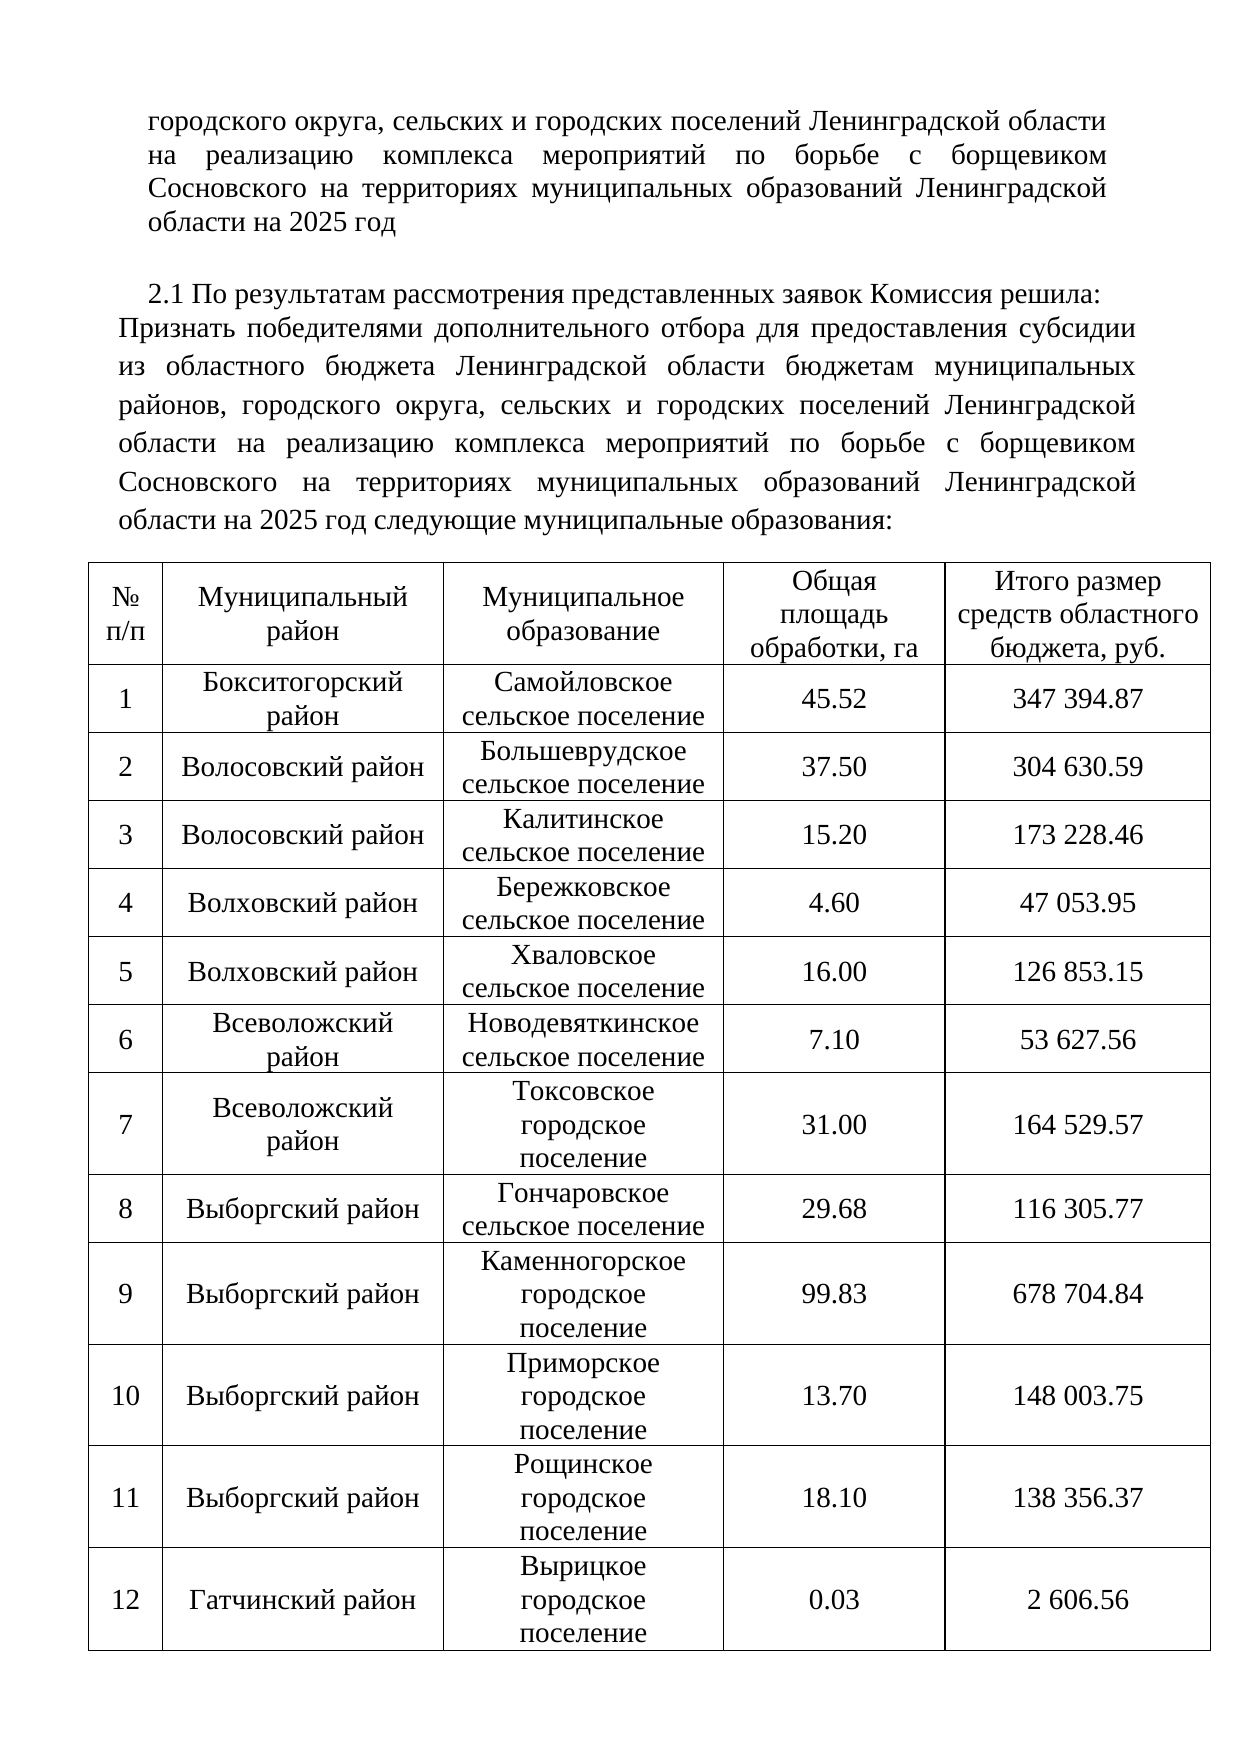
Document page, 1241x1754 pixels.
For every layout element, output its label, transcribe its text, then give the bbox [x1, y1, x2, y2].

table_cell Волховский район [163, 937, 443, 1004]
table_cell 15.20 [724, 801, 944, 868]
list Признать победителями дополнительного отбора для предоставления субсидии из областного бюджета Ленинградской области бюджетам муниципальных районов, городского округа, сельских и городских поселений Ленинградской области на реализацию комплекса мероприятий по борьбе с борщевиком Сосновского на территориях муниципальных образований Ленинградской области на 2025 год следующие муниципальные образования: [118, 310, 1137, 536]
table_cell 31.00 [724, 1073, 944, 1174]
table_cell Бокситогорский район [163, 665, 443, 732]
table_cell 13.70 [724, 1345, 944, 1445]
table_cell 164 529.57 [946, 1073, 1210, 1174]
list 2.1 По результатам рассмотрения представленных заявок Комиссия решила: [148, 276, 1107, 310]
table_cell Выборгский район [163, 1345, 443, 1445]
table_cell 29.68 [724, 1175, 944, 1242]
table_cell Токсовское городское поселение [444, 1073, 723, 1174]
table_cell 47 053.95 [946, 869, 1210, 936]
table_cell Каменногорское городское поселение [444, 1243, 723, 1344]
table_cell Приморское городское поселение [444, 1345, 723, 1445]
table_cell Новодевяткинское сельское поселение [444, 1005, 723, 1072]
table_cell 4 [89, 869, 162, 936]
table_cell Хваловское сельское поселение [444, 937, 723, 1004]
table_cell 7.10 [724, 1005, 944, 1072]
table_cell Всеволожский район [163, 1005, 443, 1072]
table_header № п/п [89, 563, 162, 663]
table_cell 148 003.75 [946, 1345, 1210, 1445]
table_cell 18.10 [724, 1446, 944, 1547]
table_cell Бережковское сельское поселение [444, 869, 723, 936]
table_cell 37.50 [724, 733, 944, 800]
table_cell Рощинское городское поселение [444, 1446, 723, 1547]
table_cell 53 627.56 [946, 1005, 1210, 1072]
table_cell Гатчинский район [163, 1548, 443, 1650]
table_cell 9 [89, 1243, 162, 1344]
table_cell Выборгский район [163, 1446, 443, 1547]
table_cell 10 [89, 1345, 162, 1445]
table_cell Самойловское сельское поселение [444, 665, 723, 732]
table_cell 5 [89, 937, 162, 1004]
table_header Муниципальное образование [444, 563, 723, 663]
table_cell Калитинское сельское поселение [444, 801, 723, 868]
table_cell 12 [89, 1548, 162, 1650]
table_cell Выборгский район [163, 1243, 443, 1344]
table_header Муниципальный район [163, 563, 443, 663]
table_cell 347 394.87 [946, 665, 1210, 732]
table_cell Гончаровское сельское поселение [444, 1175, 723, 1242]
table_cell 678 704.84 [946, 1243, 1210, 1344]
table_cell Большеврудское сельское поселение [444, 733, 723, 800]
table_cell 0.03 [724, 1548, 944, 1650]
table_cell 45.52 [724, 665, 944, 732]
table_cell 1 [89, 665, 162, 732]
table_cell 8 [89, 1175, 162, 1242]
table_header Итого размер средств областного бюджета, руб. [946, 563, 1210, 663]
table_cell Всеволожский район [163, 1073, 443, 1174]
table_cell Волховский район [163, 869, 443, 936]
table_cell Волосовский район [163, 801, 443, 868]
table_cell 6 [89, 1005, 162, 1072]
table_cell 99.83 [724, 1243, 944, 1344]
table_cell 2 606.56 [946, 1548, 1210, 1650]
table_cell 7 [89, 1073, 162, 1174]
table_cell 138 356.37 [946, 1446, 1210, 1547]
table_cell Выборгский район [163, 1175, 443, 1242]
table_header Общая площадь обработки, га [724, 563, 944, 663]
table_cell 11 [89, 1446, 162, 1547]
table_cell Волосовский район [163, 733, 443, 800]
table_cell 126 853.15 [946, 937, 1210, 1004]
table_cell 4.60 [724, 869, 944, 936]
table_cell 16.00 [724, 937, 944, 1004]
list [148, 103, 1107, 238]
table_cell 2 [89, 733, 162, 800]
table_cell 116 305.77 [946, 1175, 1210, 1242]
table_cell 3 [89, 801, 162, 868]
table_cell 304 630.59 [946, 733, 1210, 800]
table_cell Вырицкое городское поселение [444, 1548, 723, 1650]
table_cell 173 228.46 [946, 801, 1210, 868]
